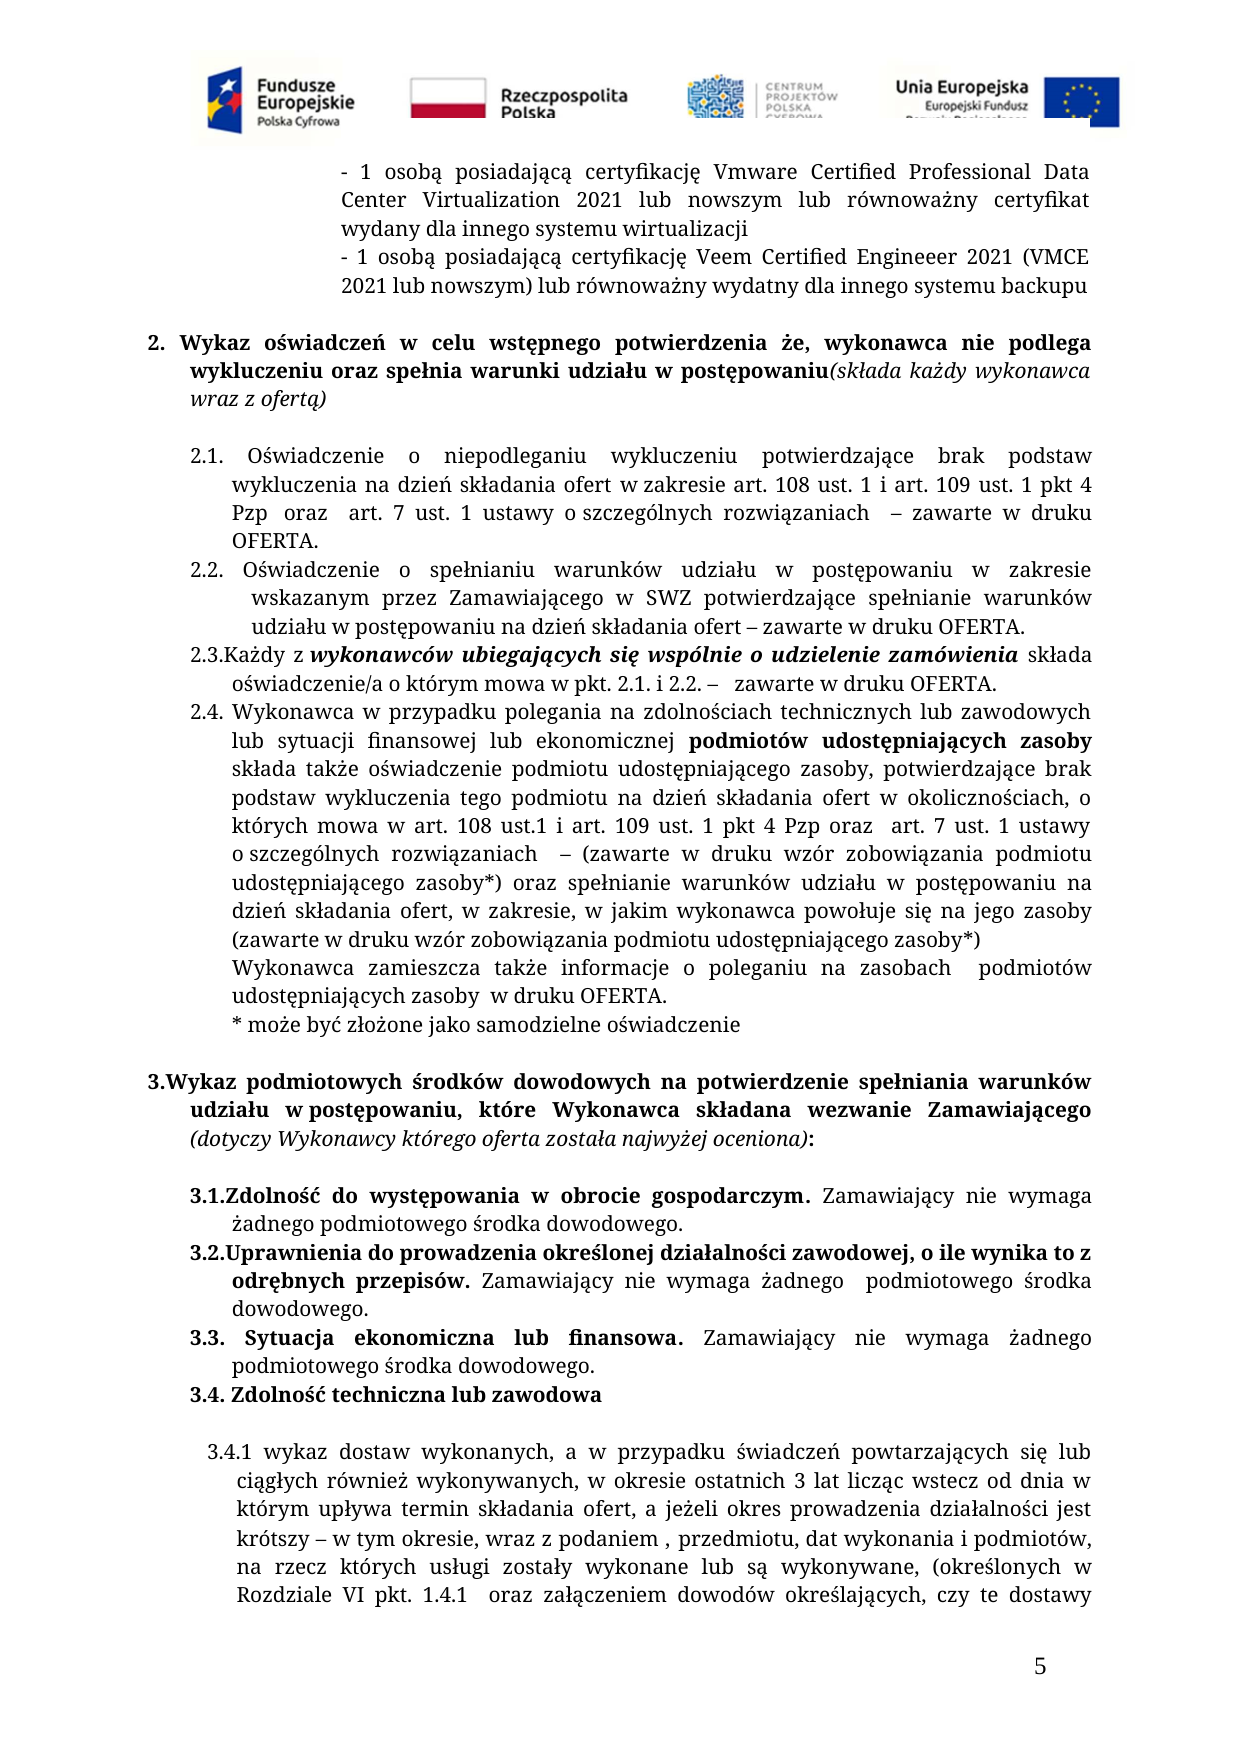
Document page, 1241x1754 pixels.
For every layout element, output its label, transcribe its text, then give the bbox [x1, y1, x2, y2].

text 3.4. Zdolność techniczna lub zawodowa [190, 1380, 1092, 1408]
text 3.2.Uprawnienia do prowadzenia określonej działalności zawodowej, o ile wynika to z odrębnych przepisów. Zamawiający nie wymaga żadnego podmiotowego środka dowodowego. [190, 1238, 1092, 1323]
text 2. Wykaz oświadczeń w celu wstępnego potwierdzenia że, wykonawca nie podlega wykluczeniu oraz spełnia warunki udziału w postępowaniu(składa każdy wykonawca wraz z ofertą) [148, 328, 1092, 413]
text 3.1.Zdolność do występowania w obrocie gospodarczym. Zamawiający nie wymaga żadnego podmiotowego środka dowodowego. [190, 1181, 1092, 1238]
text * może być złożone jako samodzielne oświadczenie [232, 1010, 1092, 1038]
text 3.Wykaz podmiotowych środków dowodowych na potwierdzenie spełniania warunków udziału w postępowaniu, które Wykonawca składana wezwanie Zamawiającego (dotyczy Wykonawcy którego oferta została najwyżej oceniona): [148, 1067, 1092, 1152]
text 2.1. Oświadczenie o niepodleganiu wykluczeniu potwierdzające brak podstaw wykluczenia na dzień składania ofert w zakresie art. 108 ust. 1 i art. 109 ust. 1 pkt 4 Pzp oraz art. 7 ust. 1 ustawy o szczególnych rozwiązaniach – zawarte w druku OFERTA. [190, 441, 1092, 555]
text 2.2. Oświadczenie o spełnianiu warunków udziału w postępowaniu w zakresie wskazanym przez Zamawiającego w SWZ potwierdzające spełnianie warunków udziału w postępowaniu na dzień składania ofert – zawarte w druku OFERTA. [190, 555, 1092, 640]
text 2.3.Każdy z wykonawców ubiegających się wspólnie o udzielenie zamówienia składa oświadczenie/a o którym mowa w pkt. 2.1. i 2.2. – zawarte w druku OFERTA. [190, 640, 1092, 697]
text - 1 osobą posiadającą certyfikację Veem Certified Engineeer 2021 (VMCE 2021 lub nowszym) lub równoważny wydatny dla innego systemu backupu [341, 242, 1090, 299]
text 3.3. Sytuacja ekonomiczna lub finansowa. Zamawiający nie wymaga żadnego podmiotowego środka dowodowego. [190, 1323, 1092, 1380]
picture [190, 50, 1136, 157]
text - 1 osobą posiadającą certyfikację Vmware Certified Professional Data Center Virtualization 2021 lub nowszym lub równoważny certyfikat wydany dla innego systemu wirtualizacji [341, 118, 1090, 242]
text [207, 1437, 1092, 1609]
text 2.4. Wykonawca w przypadku polegania na zdolnościach technicznych lub zawodowych lub sytuacji finansowej lub ekonomicznej podmiotów udostępniających zasoby składa także oświadczenie podmiotu udostępniającego zasoby, potwierdzające brak podstaw wykluczenia tego podmiotu na dzień składania ofert w okolicznościach, o których mowa w art. 108 ust.1 i art. 109 ust. 1 pkt 4 Pzp oraz art. 7 ust. 1 ustawy o szczególnych rozwiązaniach – (zawarte w druku wzór zobowiązania podmiotu udostępniającego zasoby*) oraz spełnianie warunków udziału w postępowaniu na dzień składania ofert, w zakresie, w jakim wykonawca powołuje się na jego zasoby (zawarte w druku wzór zobowiązania podmiotu udostępniającego zasoby*) [190, 697, 1092, 953]
text Wykonawca zamieszcza także informacje o poleganiu na zasobach podmiotów udostępniających zasoby w druku OFERTA. [232, 953, 1092, 1010]
